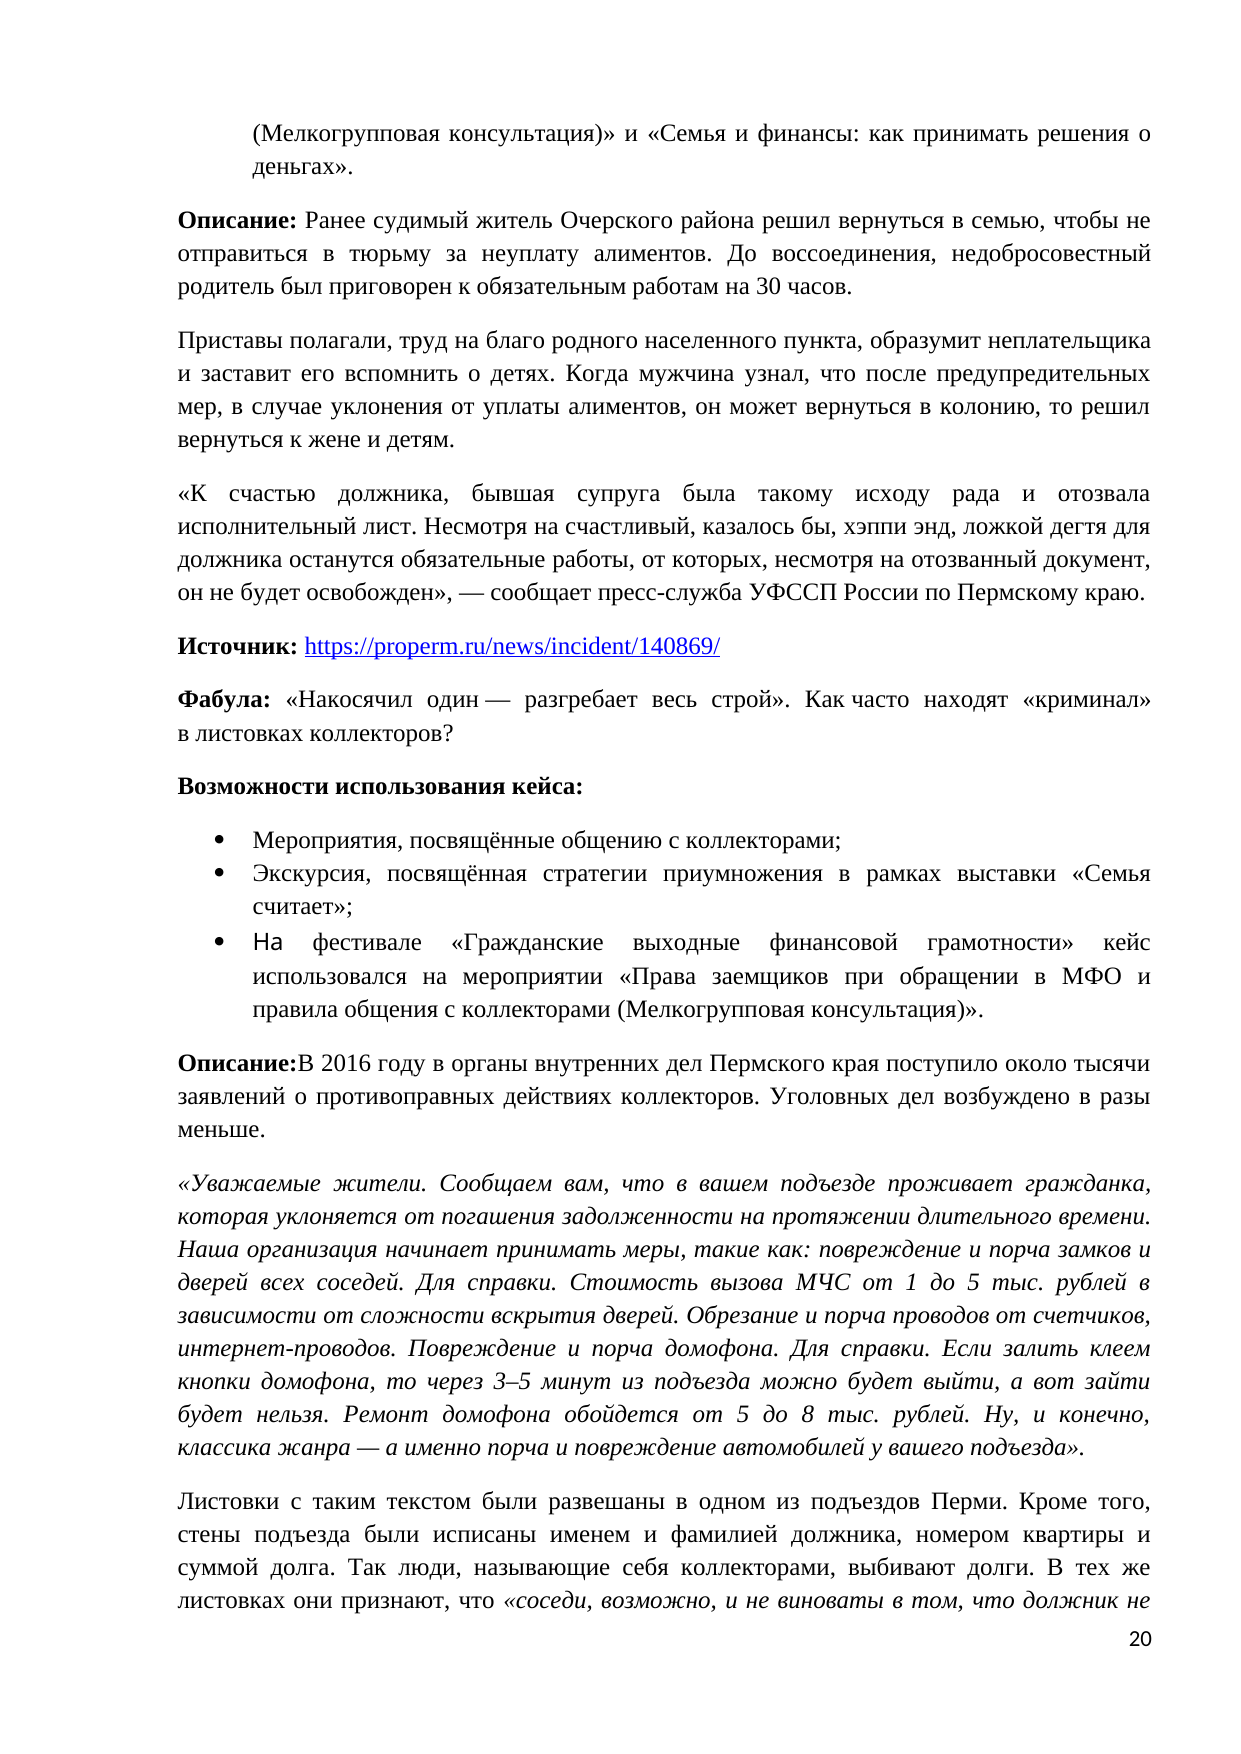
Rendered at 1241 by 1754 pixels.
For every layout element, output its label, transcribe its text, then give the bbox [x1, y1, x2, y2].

text Фабула: «Накосячил один — разгребает весь строй». Как часто находят «криминал» в листовках коллекторов? [177, 684, 1152, 746]
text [177, 1486, 1152, 1614]
text Источник: https://properm.ru/news/incident/140869/ [177, 631, 1152, 659]
text «Уважаемые жители. Сообщаем вам, что в вашем подъезде проживает гражданка, которая уклоняется от погашения задолженности на протяжении длительного времени. Наша организация начинает принимать меры, такие как: повреждение и порча замков и дверей всех соседей. Для справки. Стоимость вызова МЧС от 1 до 5 тыс. рублей в зависимости от сложности вскрытия дверей. Обрезание и порча проводов от счетчиков, интернет-проводов. Повреждение и порча домофона. Для справки. Если залить клеем кнопки домофона, то через 3–5 минут из подъезда можно будет выйти, а вот зайти будет нельзя. Ремонт домофона обойдется от 5 до 8 тыс. рублей. Ну, и конечно, классика жанра — а именно порча и повреждение автомобилей у вашего подъезда». [177, 1168, 1152, 1461]
text Описание: Ранее судимый житель Очерского района решил вернуться в семью, чтобы не отправиться в тюрьму за неуплату алиментов. До воссоединения, недобросовестный родитель был приговорен к обязательным работам на 30 часов. [177, 205, 1152, 300]
list Экскурсия, посвящённая стратегии приумножения в рамках выставки «Семья считает»; [215, 858, 1152, 920]
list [215, 118, 1152, 180]
text Приставы полагали, труд на благо родного населенного пункта, образумит неплательщика и заставит его вспомнить о детях. Когда мужчина узнал, что после предупредительных мер, в случае уклонения от уплаты алиментов, он может вернуться в колонию, то решил вернуться к жене и детям. [177, 325, 1152, 453]
text «К счастью должника, бывшая супруга была такому исходу рада и отозвала исполнительный лист. Несмотря на счастливый, казалось бы, хэппи энд, ложкой дегтя для должника останутся обязательные работы, от которых, несмотря на отозванный документ, он не будет освобожден», — сообщает пресс-служба УФССП России по Пермскому краю. [177, 478, 1152, 606]
text Описание:В 2016 году в органы внутренних дел Пермского края поступило около тысячи заявлений о противоправных действиях коллекторов. Уголовных дел возбуждено в разы меньше. [177, 1048, 1152, 1143]
list На фестивале «Гражданские выходные финансовой грамотности» кейс использовался на мероприятии «Права заемщиков при обращении в МФО и правила общения с коллекторами (Мелкогрупповая консультация)». [215, 924, 1152, 1023]
text Возможности использования кейса: [177, 771, 1152, 800]
list Мероприятия, посвящённые общению с коллекторами; [215, 825, 1152, 854]
